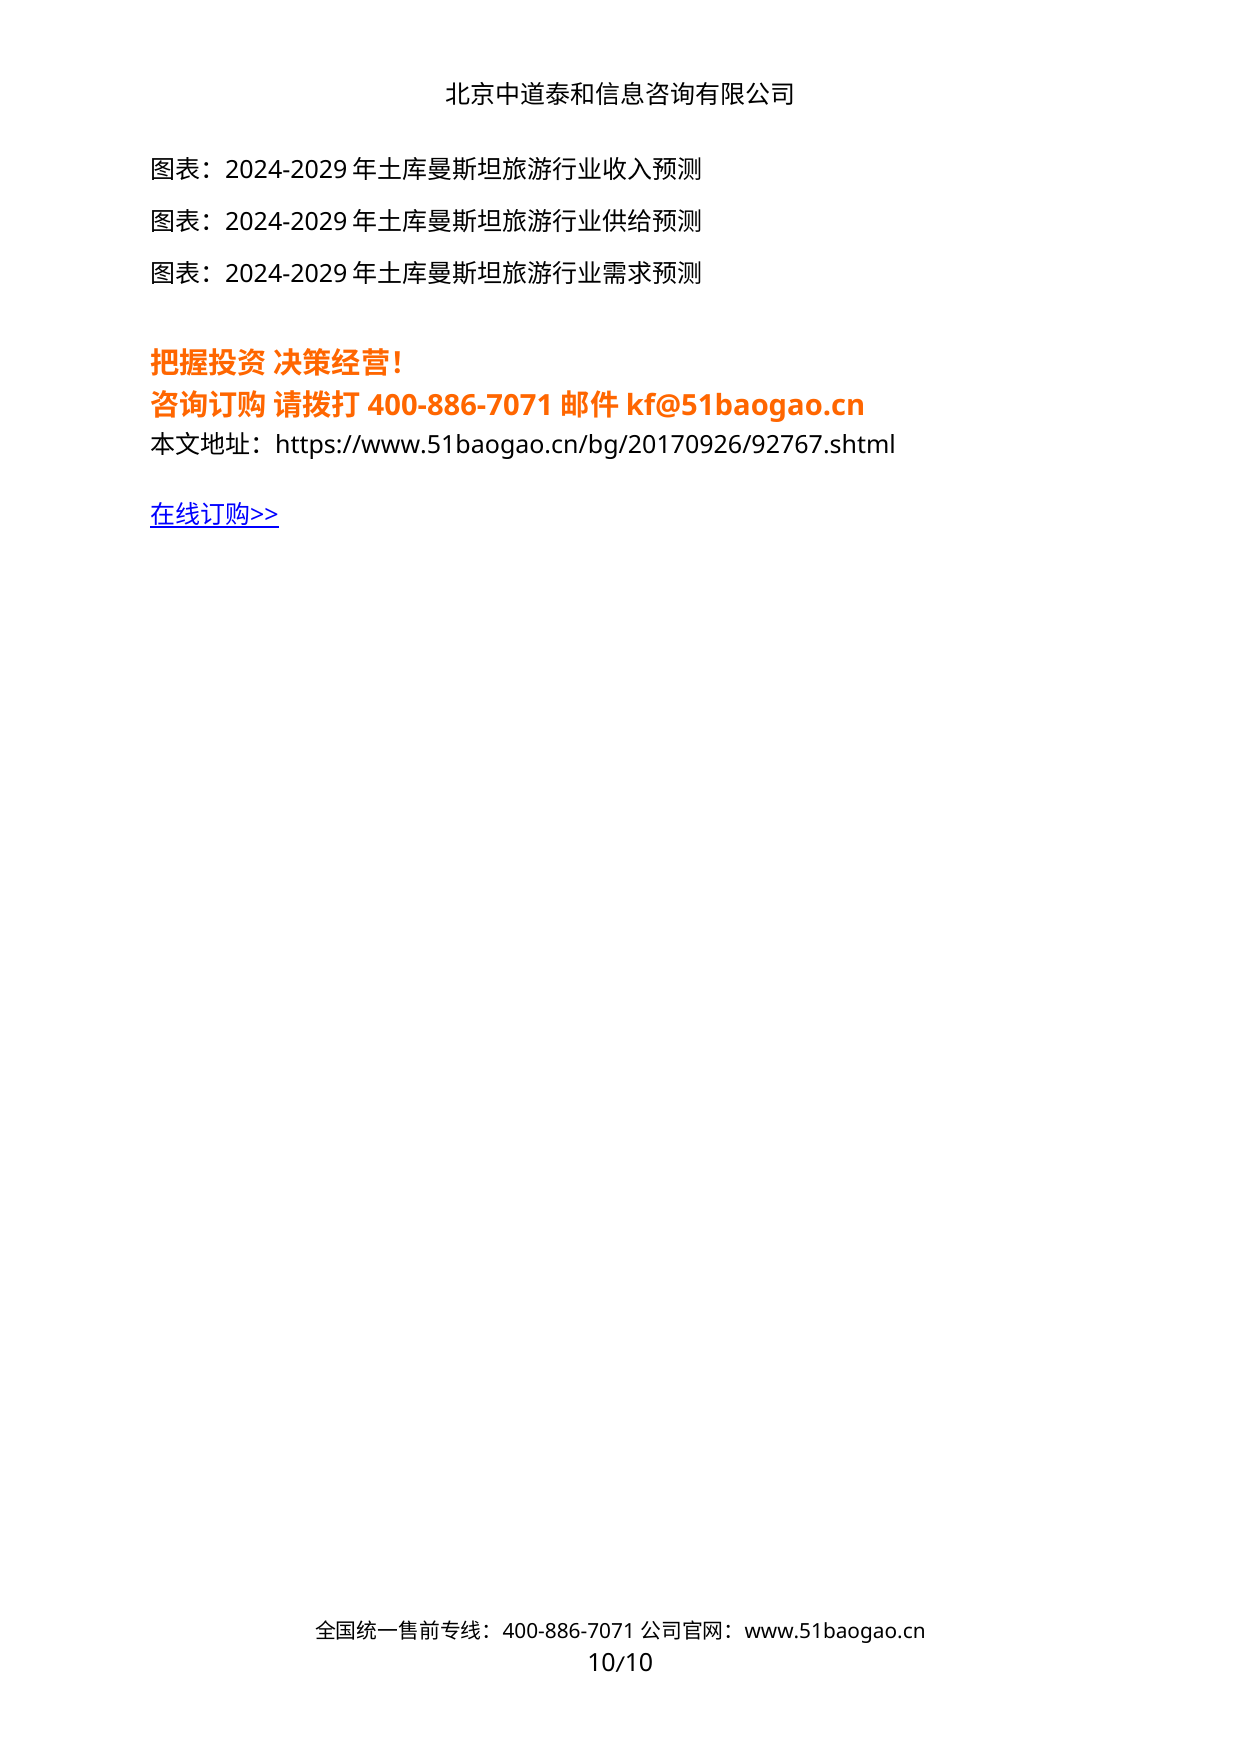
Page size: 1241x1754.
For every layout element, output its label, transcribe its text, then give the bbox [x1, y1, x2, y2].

text 在线订购>> [150, 461, 1090, 531]
text 图表：2024-2029年土库曼斯坦旅游行业供给预测 [150, 202, 1090, 238]
text 图表：2024-2029年土库曼斯坦旅游行业收入预测 [150, 150, 1090, 186]
text 把握投资 决策经营！咨询订购 请拨打 400-886-7071 邮件 kf@51baogao.cn本文地址：https://www.51baogao.cn/bg/20170926/92767.shtml [150, 306, 1090, 461]
text 图表：2024-2029年土库曼斯坦旅游行业需求预测 [150, 254, 1090, 290]
